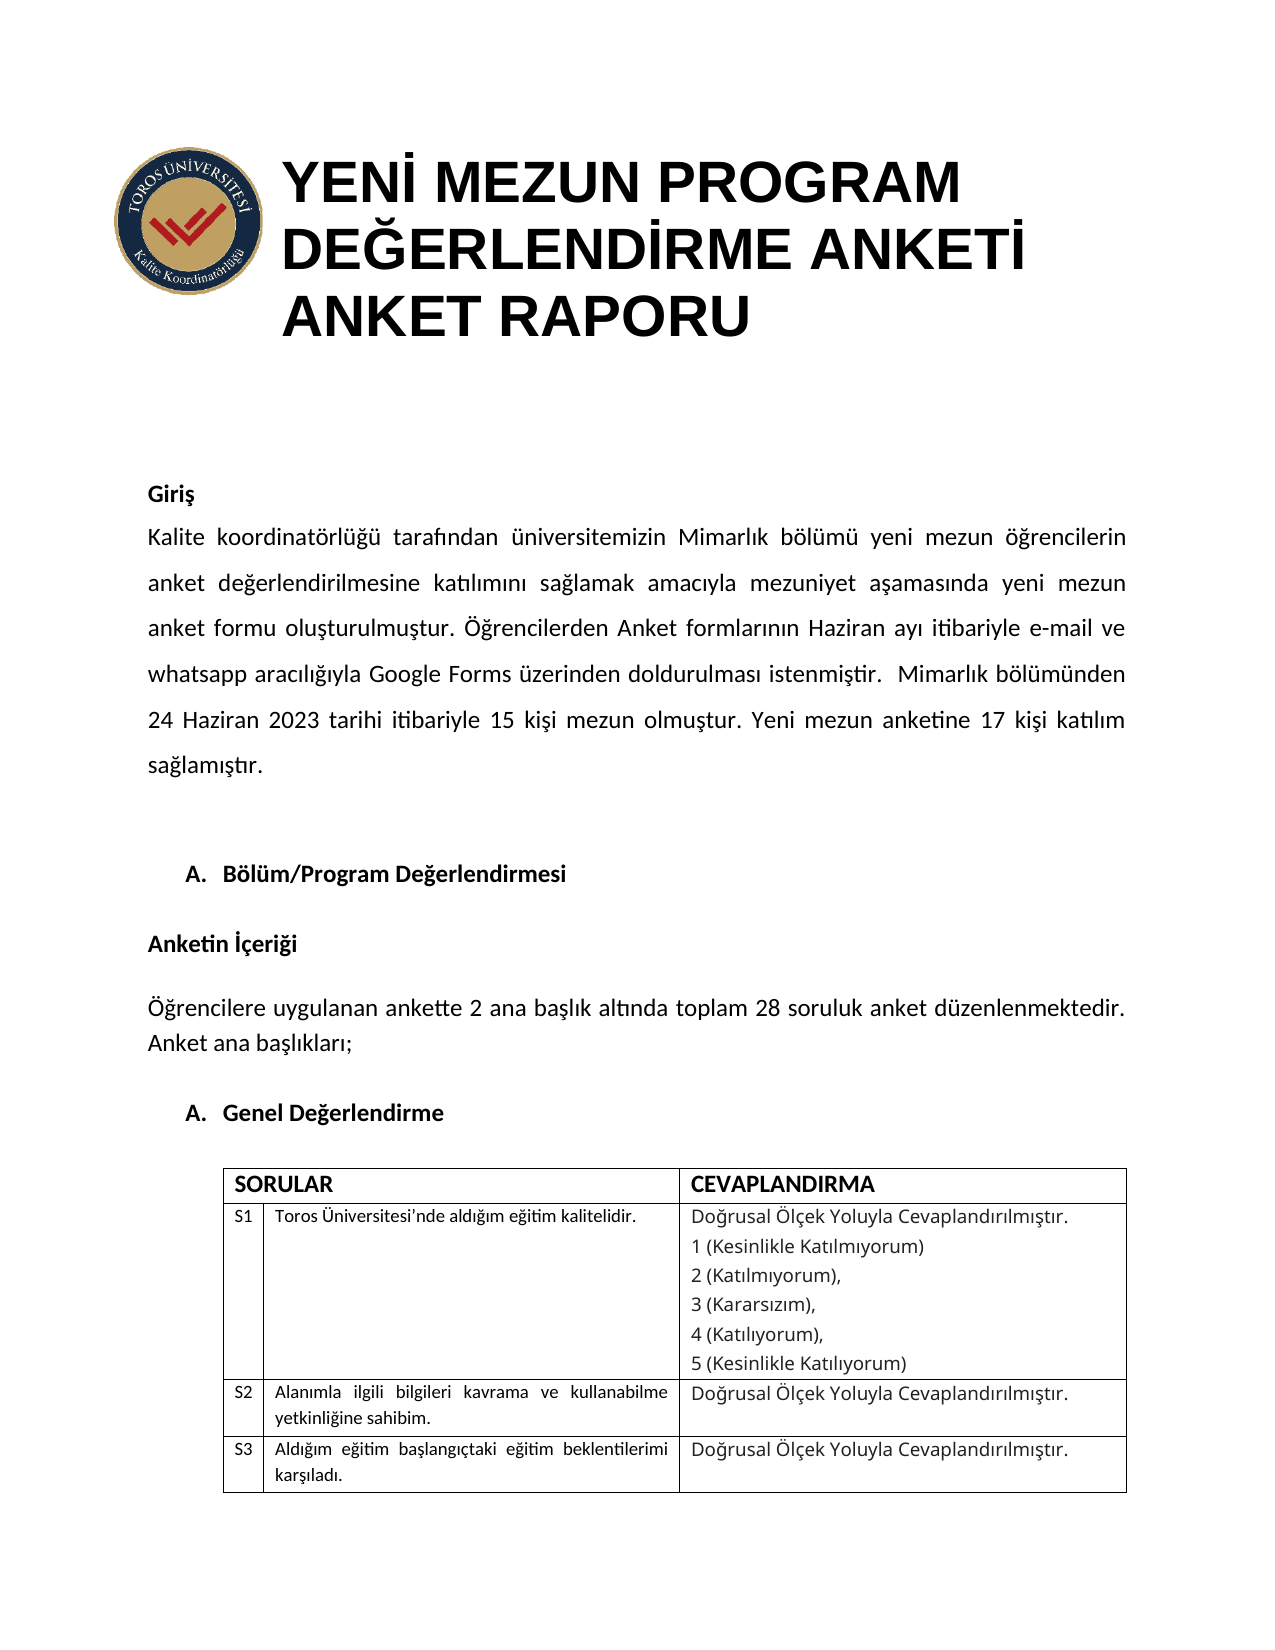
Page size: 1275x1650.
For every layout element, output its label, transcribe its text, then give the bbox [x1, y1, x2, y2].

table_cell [680, 1380, 1126, 1436]
text YENİ MEZUN PROGRAM DEĞERLENDİRME ANKETİ [263, 148, 1127, 282]
table_cell Aldığım eğitim başlangıçtaki eğitim beklentilerimi karşıladı. [264, 1437, 679, 1492]
table_cell S2 [224, 1380, 263, 1436]
table_cell Alanımla ilgili bilgileri kavrama ve kullanabilme yetkinliğine sahibim. [264, 1380, 679, 1436]
table_cell S3 [224, 1437, 263, 1492]
table_cell S1 [224, 1204, 263, 1379]
table_header CEVAPLANDIRMA [680, 1169, 1126, 1203]
text Öğrencilere uygulanan ankette 2 ana başlık altında toplam 28 soruluk anket düzenlenmektedir. Anket ana başlıkları; [148, 993, 1128, 1058]
table_header SORULAR [224, 1169, 679, 1203]
text Anketin İçeriği [148, 928, 1128, 959]
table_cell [680, 1437, 1126, 1492]
text Giriş [148, 478, 1127, 508]
text Kalite koordinatörlüğü tarafından üniversitemizin Mimarlık bölümü yeni mezun öğrencilerin anket değerlendirilmesine katılımını sağlamak amacıyla mezuniyet aşamasında yeni mezun anket formu oluşturulmuştur. Öğrencilerden Anket formlarının Haziran ayı itibariyle e-mail ve whatsapp aracılığıyla Google Forms üzerinden doldurulması istenmiştir. Mimarlık bölümünden 24 Haziran 2023 tarihi itibariyle 15 kişi mezun olmuştur. Yeni mezun anketine 17 kişi katılım sağlamıştır. [148, 521, 1127, 780]
text ANKET RAPORU [148, 282, 1127, 349]
picture [114, 147, 263, 304]
table_cell Toros Üniversitesi’nde aldığım eğitim kalitelidir. [264, 1204, 679, 1379]
table_cell Doğrusal Ölçek Yoluyla Cevaplandırılmıştır. 1 (Kesinlikle Katılmıyorum) 2 (Katılmıyorum), 3 (Kararsızım), 4 (Katılıyorum), 5 (Kesinlikle Katılıyorum) [680, 1204, 1126, 1379]
list Genel Değerlendirme [185, 1098, 1128, 1128]
list Bölüm/Program Değerlendirmesi [185, 858, 1128, 889]
